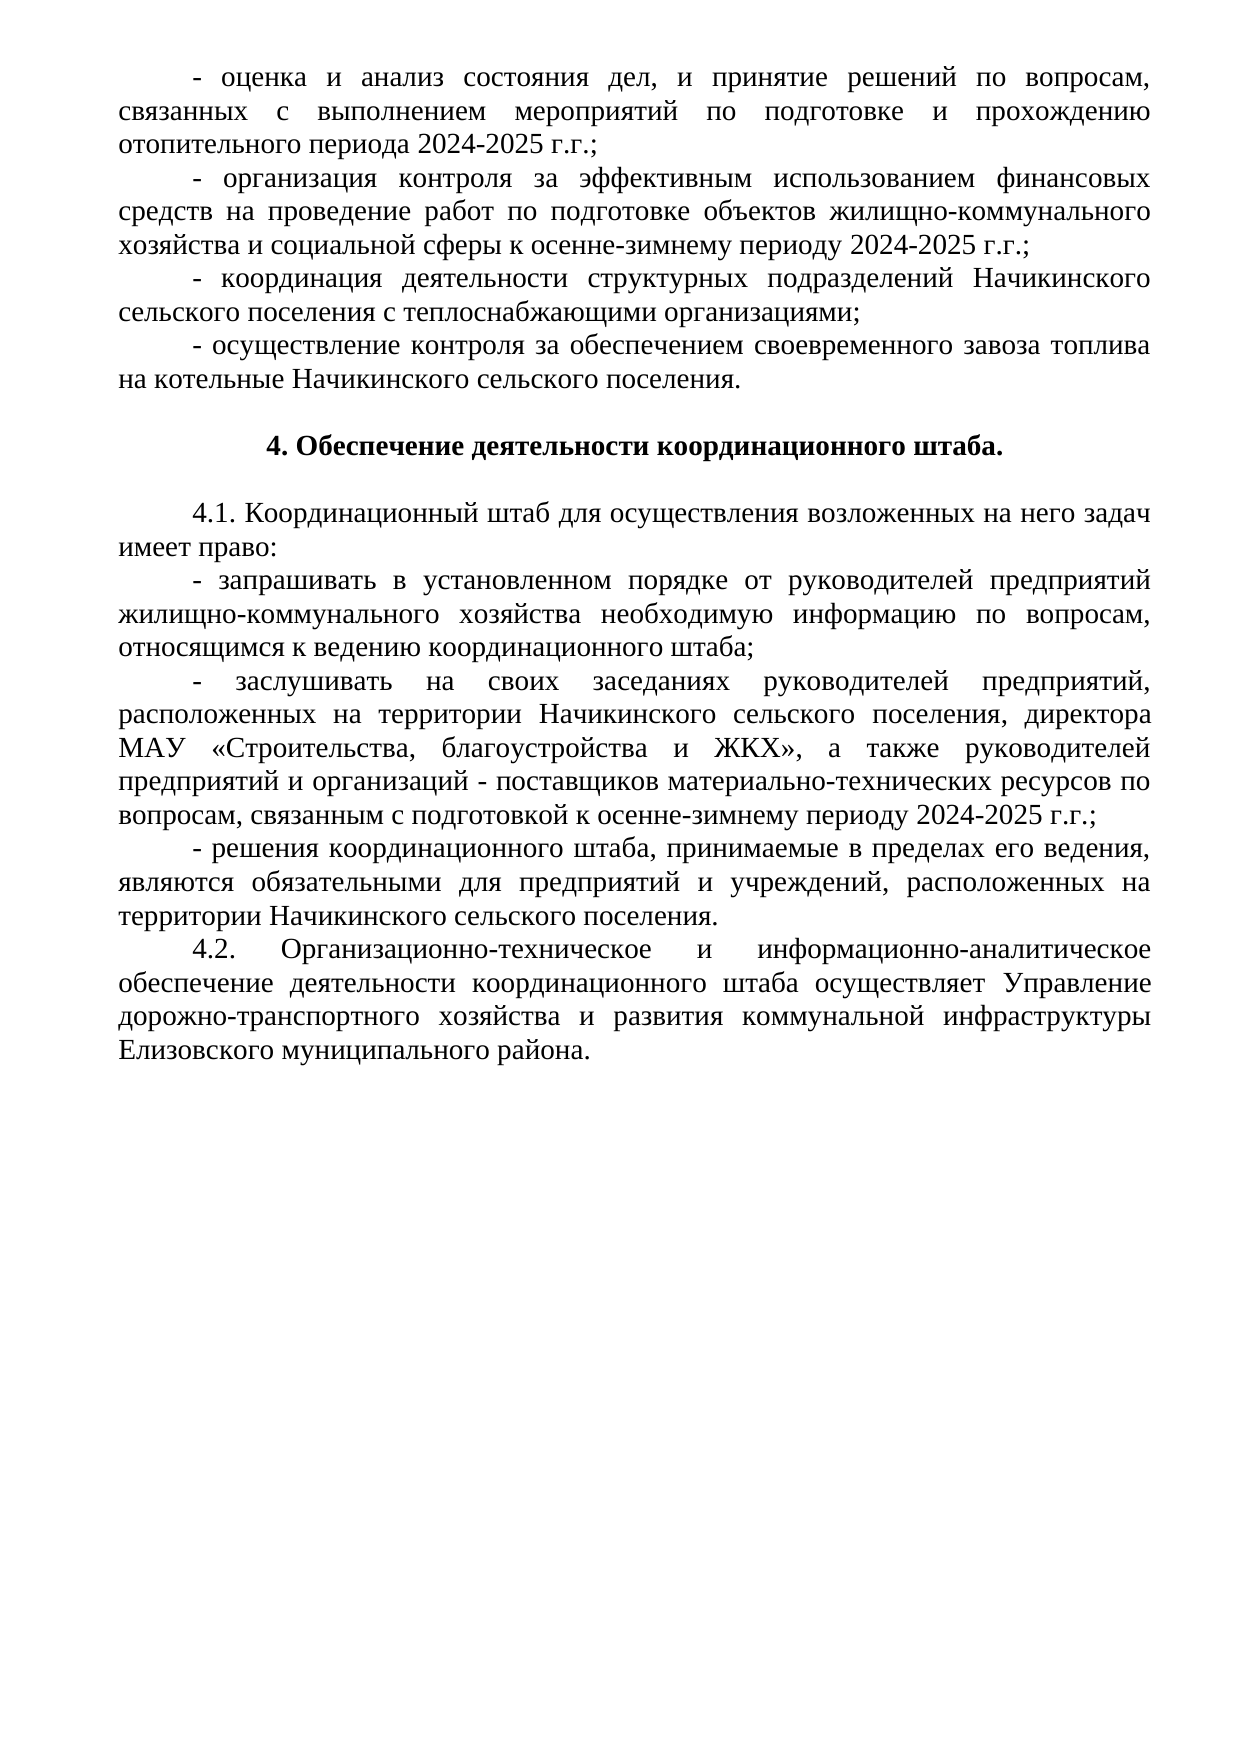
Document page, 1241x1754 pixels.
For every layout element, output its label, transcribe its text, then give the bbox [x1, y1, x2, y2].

text - заслушивать на своих заседаниях руководителей предприятий, расположенных на территории Начикинского сельского поселения, директора МАУ «Строительства, благоустройства и ЖКХ», а также руководителей предприятий и организаций - поставщиков материально-технических ресурсов по вопросам, связанным с подготовкой к осенне-зимнему периоду 2024-2025 г.г.; [118, 663, 1152, 831]
text 4. Обеспечение деятельности координационного штаба. [118, 428, 1152, 462]
text - оценка и анализ состояния дел, и принятие решений по вопросам, связанных с выполнением мероприятий по подготовке и прохождению отопительного периода 2024-2025 г.г.; [118, 59, 1152, 160]
text - организация контроля за эффективным использованием финансовых средств на проведение работ по подготовке объектов жилищно-коммунального хозяйства и социальной сферы к осенне-зимнему периоду 2024-2025 г.г.; [118, 160, 1152, 260]
text 4.1. Координационный штаб для осуществления возложенных на него задач имеет право: [118, 495, 1152, 562]
text - осуществление контроля за обеспечением своевременного завоза топлива на котельные Начикинского сельского поселения. [118, 327, 1152, 394]
text - запрашивать в установленном порядке от руководителей предприятий жилищно-коммунального хозяйства необходимую информацию по вопросам, относящимся к ведению координационного штаба; [118, 562, 1152, 663]
text 4.2. Организационно-техническое и информационно-аналитическое обеспечение деятельности координационного штаба осуществляет Управление дорожно-транспортного хозяйства и развития коммунальной инфраструктуры Елизовского муниципального района. [118, 931, 1152, 1065]
text - решения координационного штаба, принимаемые в пределах его ведения, являются обязательными для предприятий и учреждений, расположенных на территории Начикинского сельского поселения. [118, 831, 1152, 931]
text - координация деятельности структурных подразделений Начикинского сельского поселения с теплоснабжающими организациями; [118, 260, 1152, 327]
